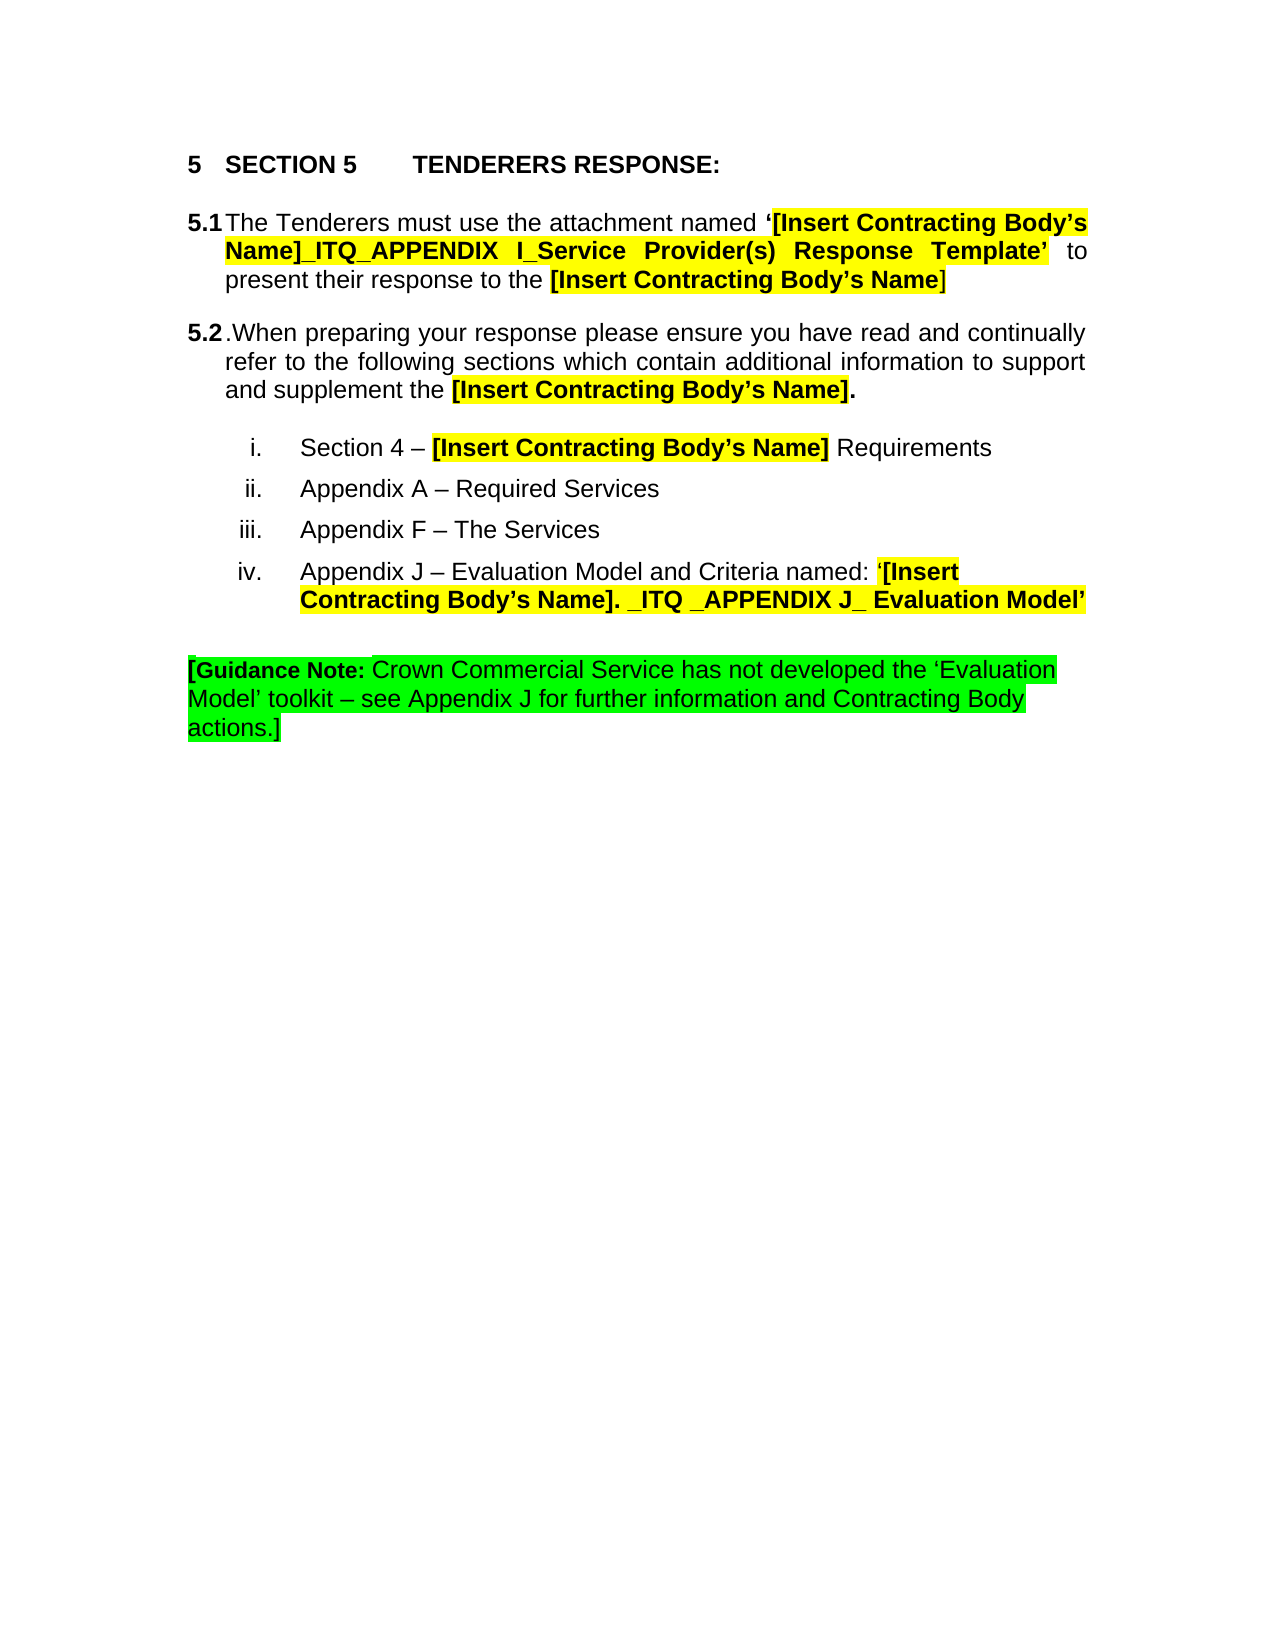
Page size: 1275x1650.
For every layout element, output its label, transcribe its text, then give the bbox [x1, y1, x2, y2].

list The Tenderers must use the attachment named ‘[Insert Contracting Body’s Name]_ITQ_APPENDIX I_Service Provider(s) Response Template’ to present their response to the [Insert Contracting Body’s Name] [187, 207, 1087, 294]
list .When preparing your response please ensure you have read and continually refer to the following sections which contain additional information to support and supplement the [Insert Contracting Body’s Name]. [187, 318, 1087, 404]
list Section 4 – [Insert Contracting Body’s Name] Requirements [262, 433, 432, 462]
list Appendix F – The Services [262, 515, 1087, 544]
text [Guidance Note: Crown Commercial Service has not developed the ‘Evaluation Model’ toolkit – see Appendix J for further information and Contracting Body actions.] [281, 655, 1087, 742]
list Appendix J – Evaluation Model and Criteria named: ‘[Insert Contracting Body’s Name]. _ITQ _APPENDIX J_ Evaluation Model’ [262, 557, 877, 614]
list Appendix A – Required Services [262, 474, 1087, 503]
list SECTION 5 TENDERERS RESPONSE: [187, 150, 1087, 179]
list Section 4 – [Insert Contracting Body’s Name] Requirements [829, 433, 1087, 462]
list Appendix J – Evaluation Model and Criteria named: ‘[Insert Contracting Body’s Name]. _ITQ _APPENDIX J_ Evaluation Model’ [959, 557, 1087, 614]
